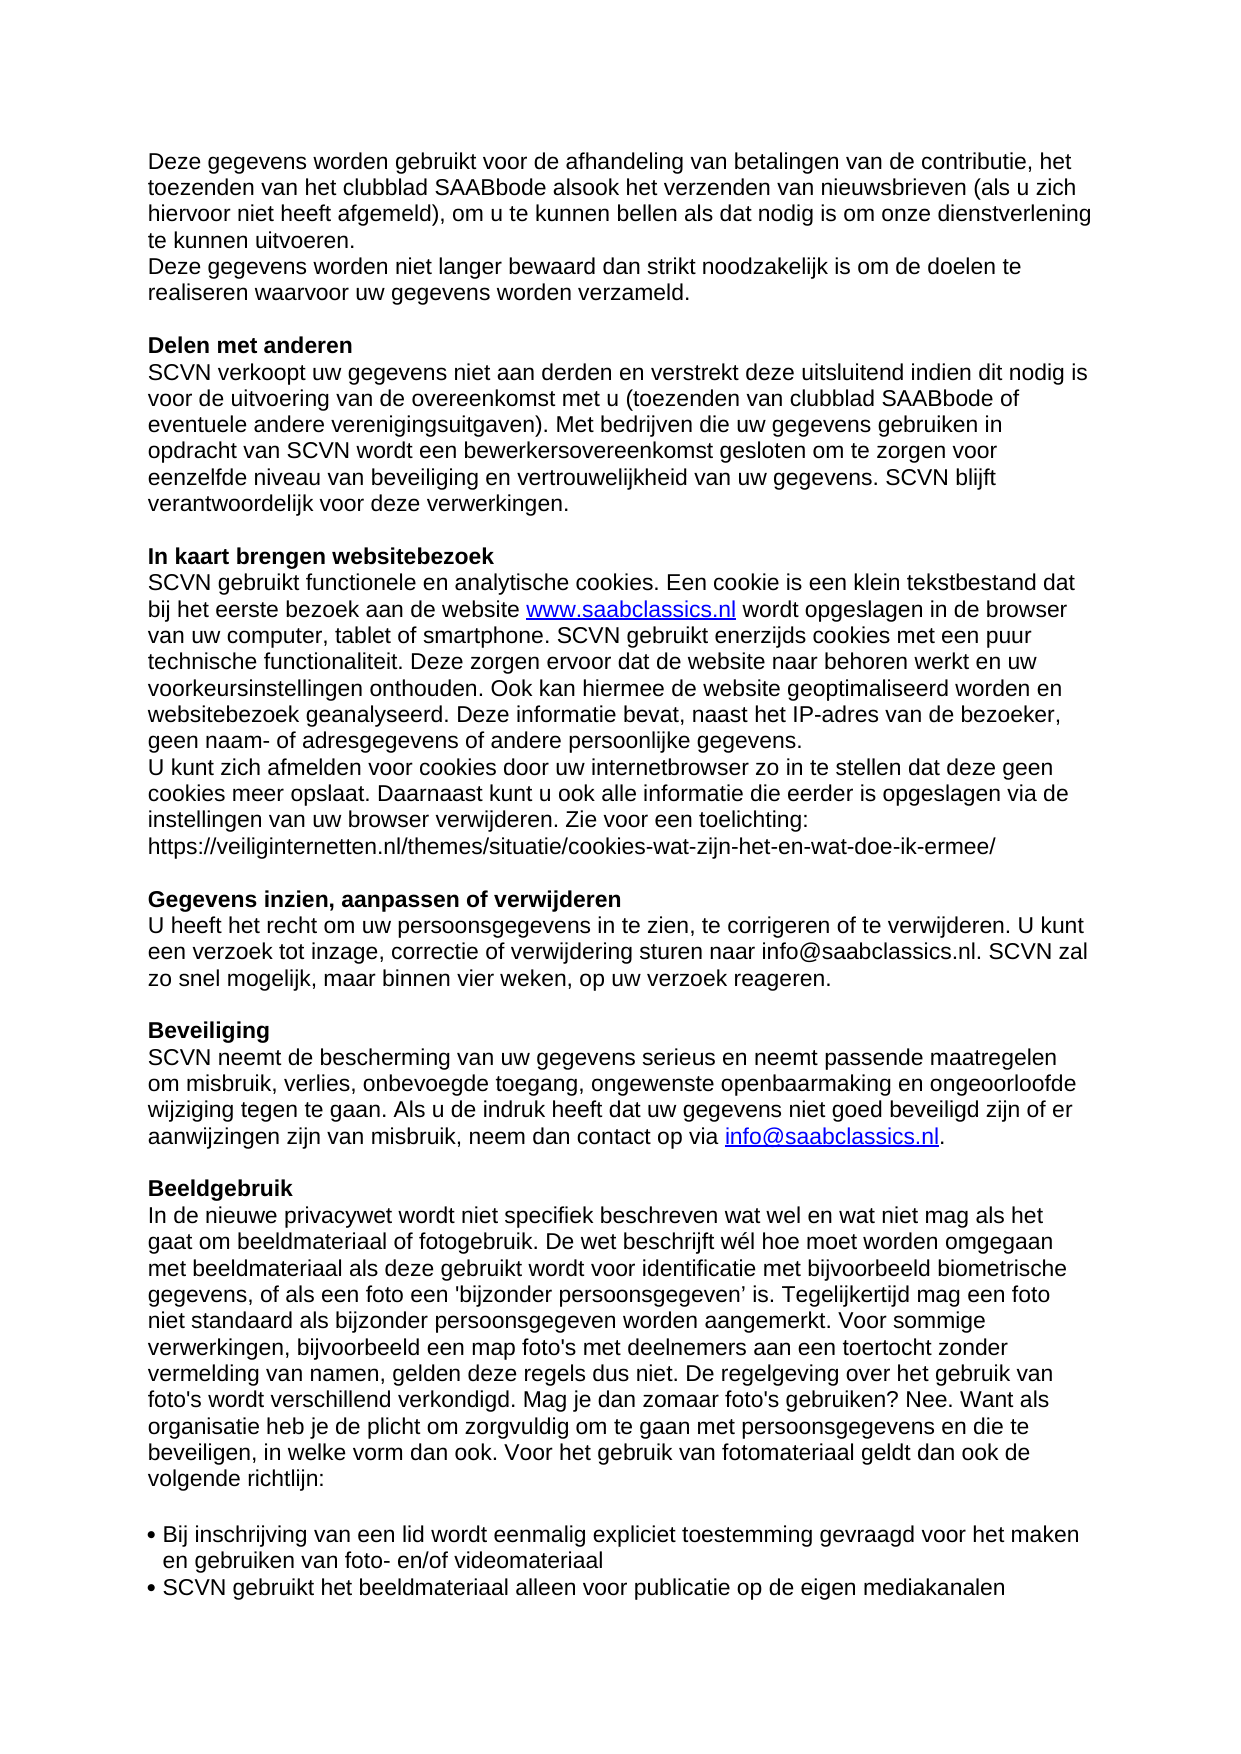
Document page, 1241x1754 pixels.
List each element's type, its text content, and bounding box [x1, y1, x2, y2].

text Delen met anderen [148, 332, 1093, 358]
text U heeft het recht om uw persoonsgegevens in te zien, te corrigeren of te verwijderen. U kunt een verzoek tot inzage, correctie of verwijdering sturen naar info@saabclassics.nl. SCVN zal zo snel mogelijk, maar binnen vier weken, op uw verzoek reageren. [148, 912, 1093, 991]
text In de nieuwe privacywet wordt niet specifiek beschreven wat wel en wat niet mag als het gaat om beeldmateriaal of fotogebruik. De wet beschrijft wél hoe moet worden omgegaan met beeldmateriaal als deze gebruikt wordt voor identificatie met bijvoorbeeld biometrische gegevens, of als een foto een 'bijzonder persoonsgegeven’ is. Tegelijkertijd mag een foto niet standaard als bijzonder persoonsgegeven worden aangemerkt. Voor sommige verwerkingen, bijvoorbeeld een map foto's met deelnemers aan een toertocht zonder vermelding van namen, gelden deze regels dus niet. De regelgeving over het gebruik van foto's wordt verschillend verkondigd. Mag je dan zomaar foto's gebruiken? Nee. Want als organisatie heb je de plicht om zorgvuldig om te gaan met persoonsgegevens en die te beveiligen, in welke vorm dan ook. Voor het gebruik van fotomateriaal geldt dan ook de volgende richtlijn: [148, 1202, 1093, 1492]
text Beveiliging [148, 1017, 1093, 1044]
list Bij inschrijving van een lid wordt eenmalig expliciet toestemming gevraagd voor het maken en gebruiken van foto- en/of videomateriaal [148, 1521, 1093, 1573]
text Deze gegevens worden niet langer bewaard dan strikt noodzakelijk is om de doelen te realiseren waarvoor uw gegevens worden verzameld. [148, 253, 1093, 306]
text Beeldgebruik [148, 1175, 1093, 1202]
text SCVN gebruikt functionele en analytische cookies. Een cookie is een klein tekstbestand dat bij het eerste bezoek aan de website www.saabclassics.nl wordt opgeslagen in de browser van uw computer, tablet of smartphone. SCVN gebruikt enerzijds cookies met een puur technische functionaliteit. Deze zorgen ervoor dat de website naar behoren werkt en uw voorkeursinstellingen onthouden. Ook kan hiermee de website geoptimaliseerd worden en websitebezoek geanalyseerd. Deze informatie bevat, naast het IP-adres van de bezoeker, geen naam- of adresgegevens of andere persoonlijke gegevens. [148, 569, 1093, 754]
text SCVN neemt de bescherming van uw gegevens serieus en neemt passende maatregelen om misbruik, verlies, onbevoegde toegang, ongewenste openbaarmaking en ongeoorloofde wijziging tegen te gaan. Als u de indruk heeft dat uw gegevens niet goed beveiligd zijn of er aanwijzingen zijn van misbruik, neem dan contact op via info@saabclassics.nl. [148, 1044, 1093, 1149]
text Deze gegevens worden gebruikt voor de afhandeling van betalingen van de contributie, het toezenden van het clubblad SAABbode alsook het verzenden van nieuwsbrieven (als u zich hiervoor niet heeft afgemeld), om u te kunnen bellen als dat nodig is om onze dienstverlening te kunnen uitvoeren. [148, 148, 1093, 253]
text In kaart brengen websitebezoek [148, 543, 1093, 569]
text SCVN verkoopt uw gegevens niet aan derden en verstrekt deze uitsluitend indien dit nodig is voor de uitvoering van de overeenkomst met u (toezenden van clubblad SAABbode of eventuele andere verenigingsuitgaven). Met bedrijven die uw gegevens gebruiken in opdracht van SCVN wordt een bewerkersovereenkomst gesloten om te zorgen voor eenzelfde niveau van beveiliging en vertrouwelijkheid van uw gegevens. SCVN blijft verantwoordelijk voor deze verwerkingen. [148, 358, 1093, 517]
text Gegevens inzien, aanpassen of verwijderen [148, 886, 1093, 912]
text U kunt zich afmelden voor cookies door uw internetbrowser zo in te stellen dat deze geen cookies meer opslaat. Daarnaast kunt u ook alle informatie die eerder is opgeslagen via de instellingen van uw browser verwijderen. Zie voor een toelichting: https://veiliginternetten.nl/themes/situatie/cookies-wat-zijn-het-en-wat-doe-ik-ermee/ [148, 754, 1093, 859]
list SCVN gebruikt het beeldmateriaal alleen voor publicatie op de eigen mediakanalen [148, 1573, 1093, 1600]
